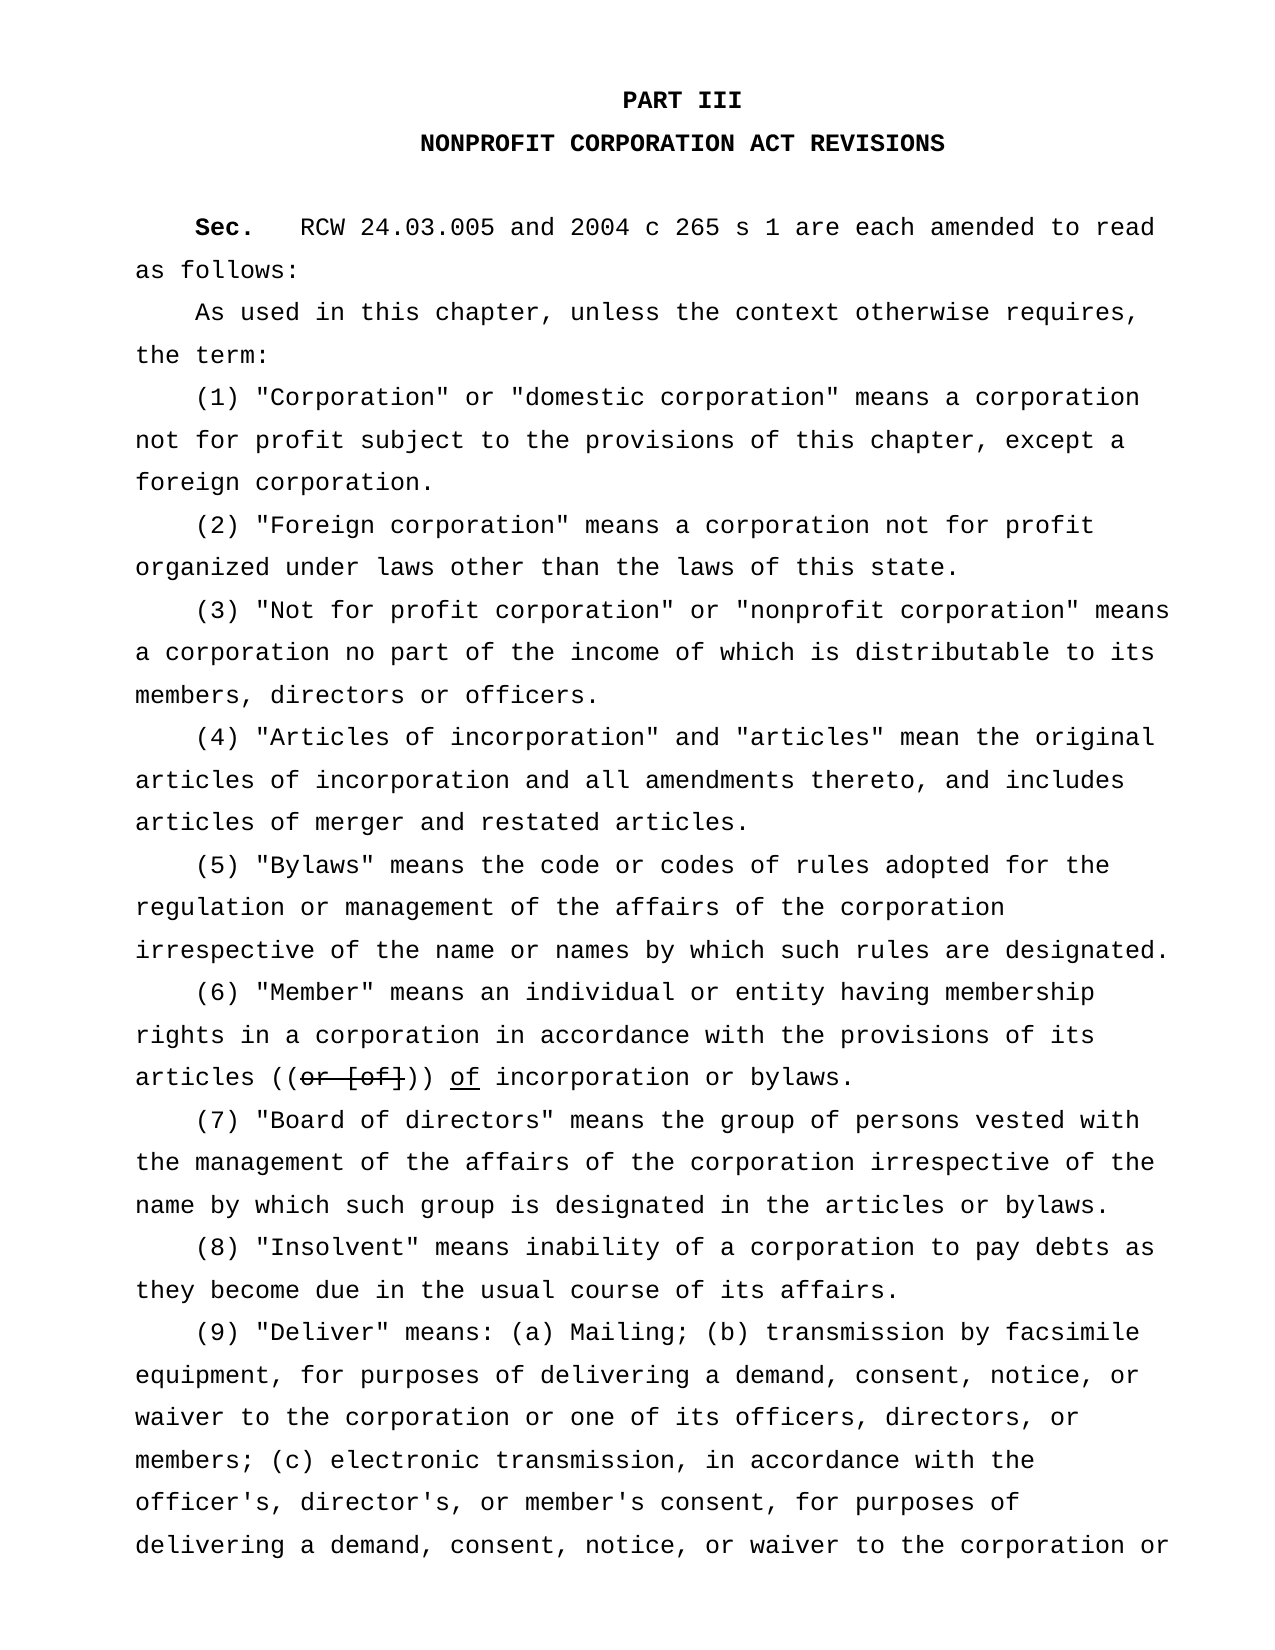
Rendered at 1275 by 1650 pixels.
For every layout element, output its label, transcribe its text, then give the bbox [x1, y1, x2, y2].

text (3) "Not for profit corporation" or "nonprofit corporation" means a corporation no part of the income of which is distributable to its members, directors or officers. [135, 584, 1170, 712]
text (5) "Bylaws" means the code or codes of rules adopted for the regulation or management of the affairs of the corporation irrespective of the name or names by which such rules are designated. [135, 839, 1170, 967]
text (7) "Board of directors" means the group of persons vested with the management of the affairs of the corporation irrespective of the name by which such group is designated in the articles or bylaws. [135, 1094, 1170, 1222]
text As used in this chapter, unless the context otherwise requires, the term: [135, 287, 1170, 372]
text NONPROFIT CORPORATION ACT REVISIONS [135, 117, 1170, 160]
text PART III [135, 75, 1170, 117]
text (6) "Member" means an individual or entity having membership rights in a corporation in accordance with the provisions of its articles ((or [of])) of incorporation or bylaws. [135, 967, 1170, 1094]
text Sec. RCW 24.03.005 and 2004 c 265 s 1 are each amended to read as follows: [135, 202, 1170, 287]
text (1) "Corporation" or "domestic corporation" means a corporation not for profit subject to the provisions of this chapter, except a foreign corporation. [135, 372, 1170, 499]
text (8) "Insolvent" means inability of a corporation to pay debts as they become due in the usual course of its affairs. [135, 1222, 1170, 1307]
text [135, 1307, 1170, 1562]
text (2) "Foreign corporation" means a corporation not for profit organized under laws other than the laws of this state. [135, 499, 1170, 584]
text (4) "Articles of incorporation" and "articles" mean the original articles of incorporation and all amendments thereto, and includes articles of merger and restated articles. [135, 712, 1170, 839]
